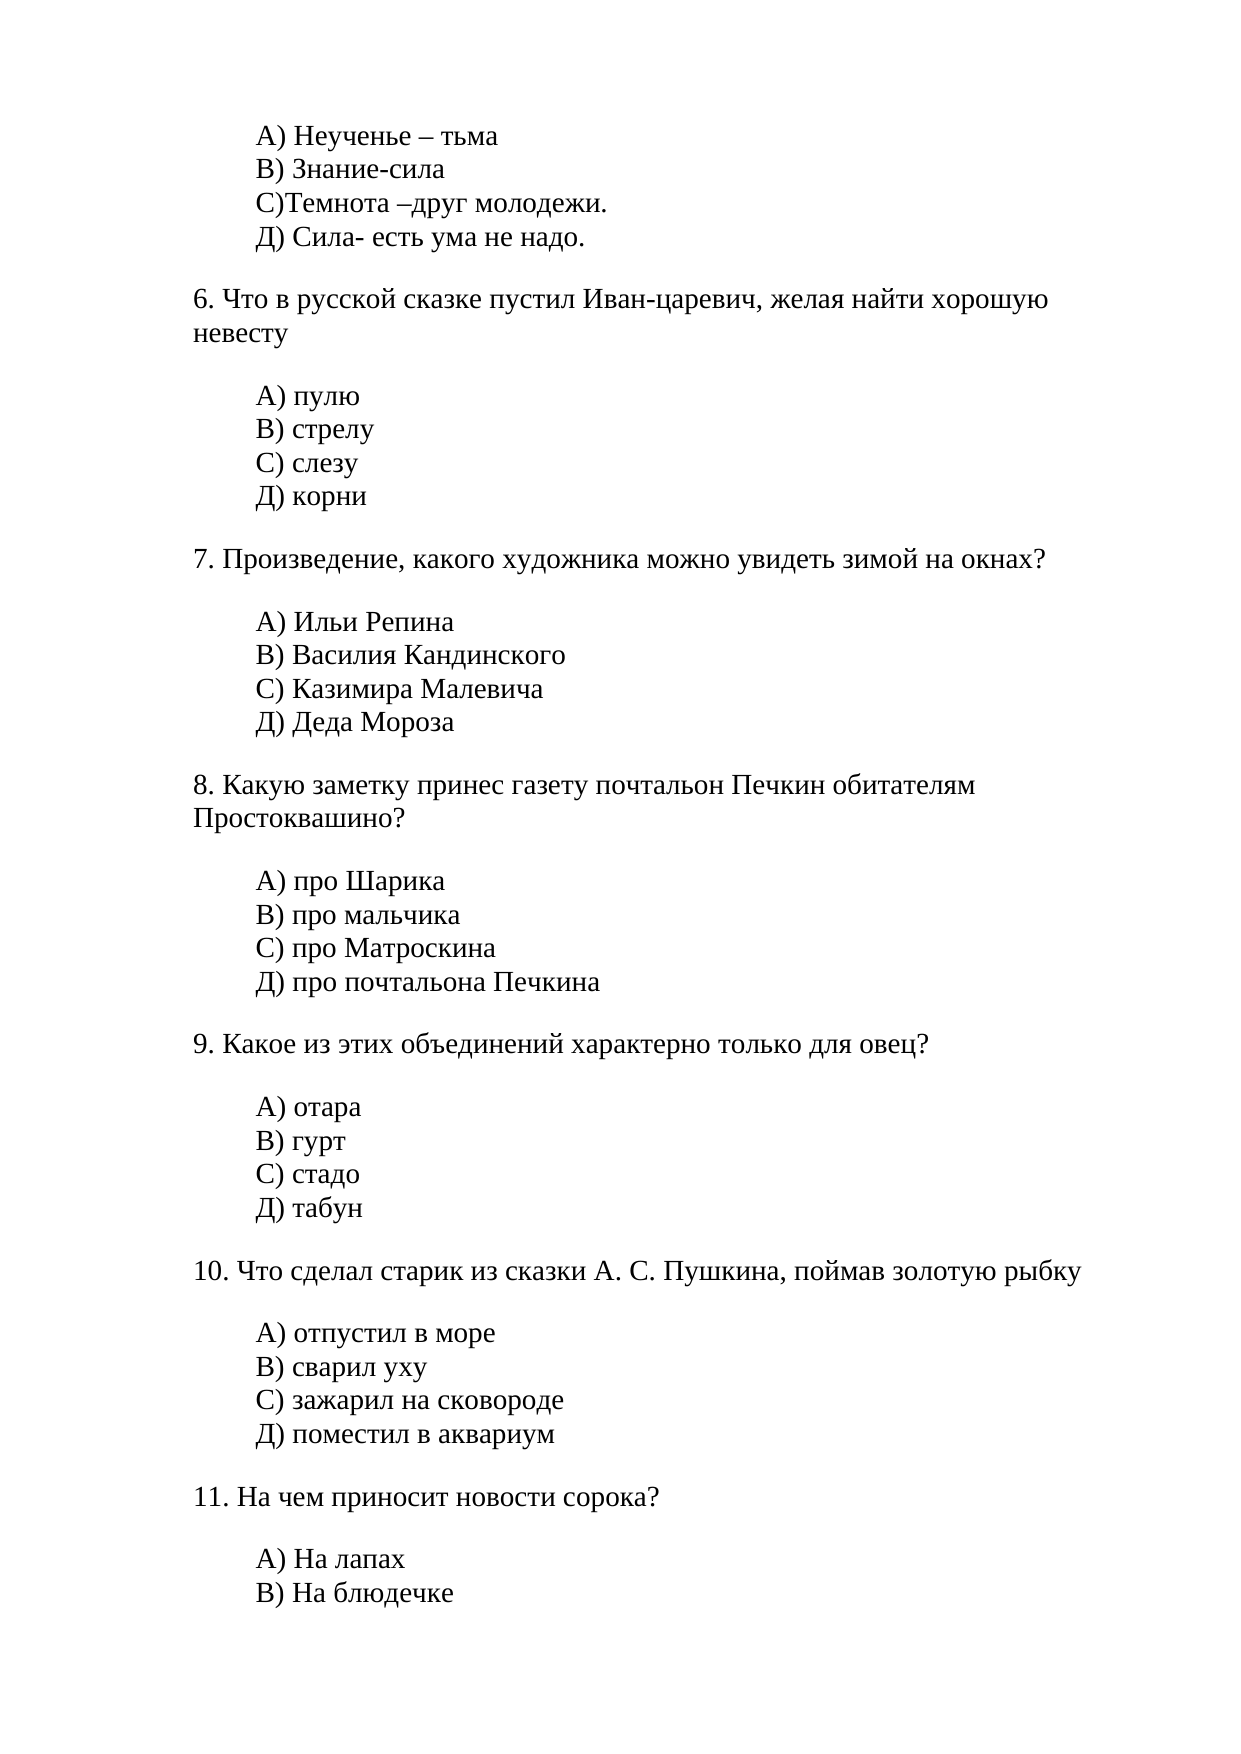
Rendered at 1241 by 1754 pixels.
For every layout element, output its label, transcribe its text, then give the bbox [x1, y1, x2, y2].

text 8. Какую заметку принес газету почтальон Печкин обитателям Простоквашино? [193, 767, 1136, 834]
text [255, 1541, 1136, 1608]
text 7. Произведение, какого художника можно увидеть зимой на окнах? [193, 541, 1136, 574]
text А) Неученье – тьма В) Знание-сила С)Темнота –друг молодежи. Д) Сила- есть ума не надо. [255, 118, 1136, 252]
text 11. На чем приносит новости сорока? [193, 1479, 1136, 1512]
text А) про Шарика В) про мальчика С) про Матроскина Д) про почтальона Печкина [255, 863, 1136, 997]
text 6. Что в русской сказке пустил Иван-царевич, желая найти хорошую невесту [193, 281, 1136, 348]
text А) пулю В) стрелу С) слезу Д) корни [255, 378, 1136, 512]
text 9. Какое из этих объединений характерно только для овец? [193, 1027, 1136, 1060]
text 10. Что сделал старик из сказки А. С. Пушкина, поймав золотую рыбку [193, 1253, 1136, 1286]
text А) Ильи Репина В) Василия Кандинского С) Казимира Малевича Д) Деда Мороза [255, 604, 1136, 738]
text А) отара В) гурт С) стадо Д) табун [255, 1089, 1136, 1223]
text А) отпустил в море В) сварил уху С) зажарил на сковороде Д) поместил в аквариум [255, 1315, 1136, 1449]
